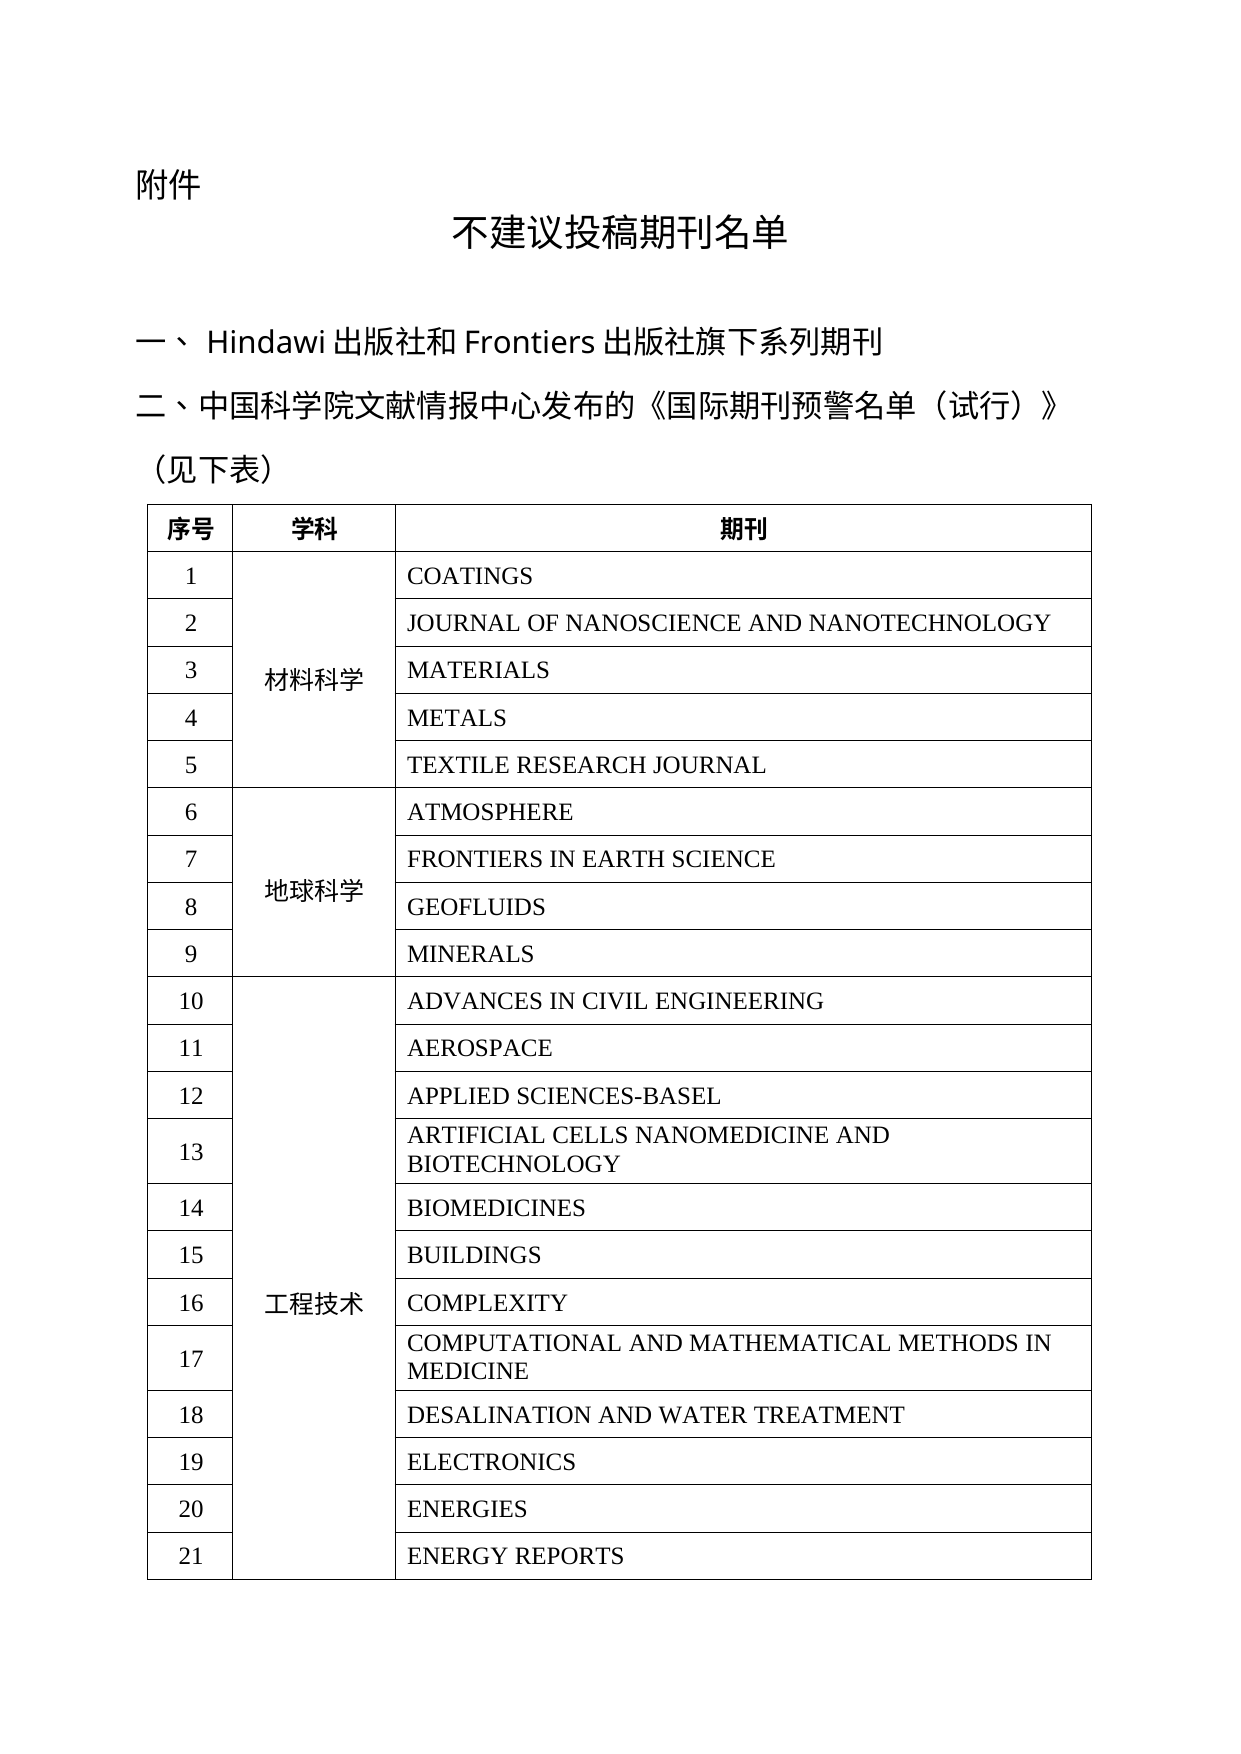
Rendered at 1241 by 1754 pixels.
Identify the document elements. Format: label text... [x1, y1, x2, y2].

text 二、中国科学院文献情报中心发布的《国际期刊预警名单（试行）》（见下表） [135, 384, 1105, 490]
text 不建议投稿期刊名单 [135, 207, 1105, 258]
text 一、 Hindawi出版社和Frontiers出版社旗下系列期刊 [135, 320, 1105, 362]
text 附件 [135, 158, 1105, 207]
